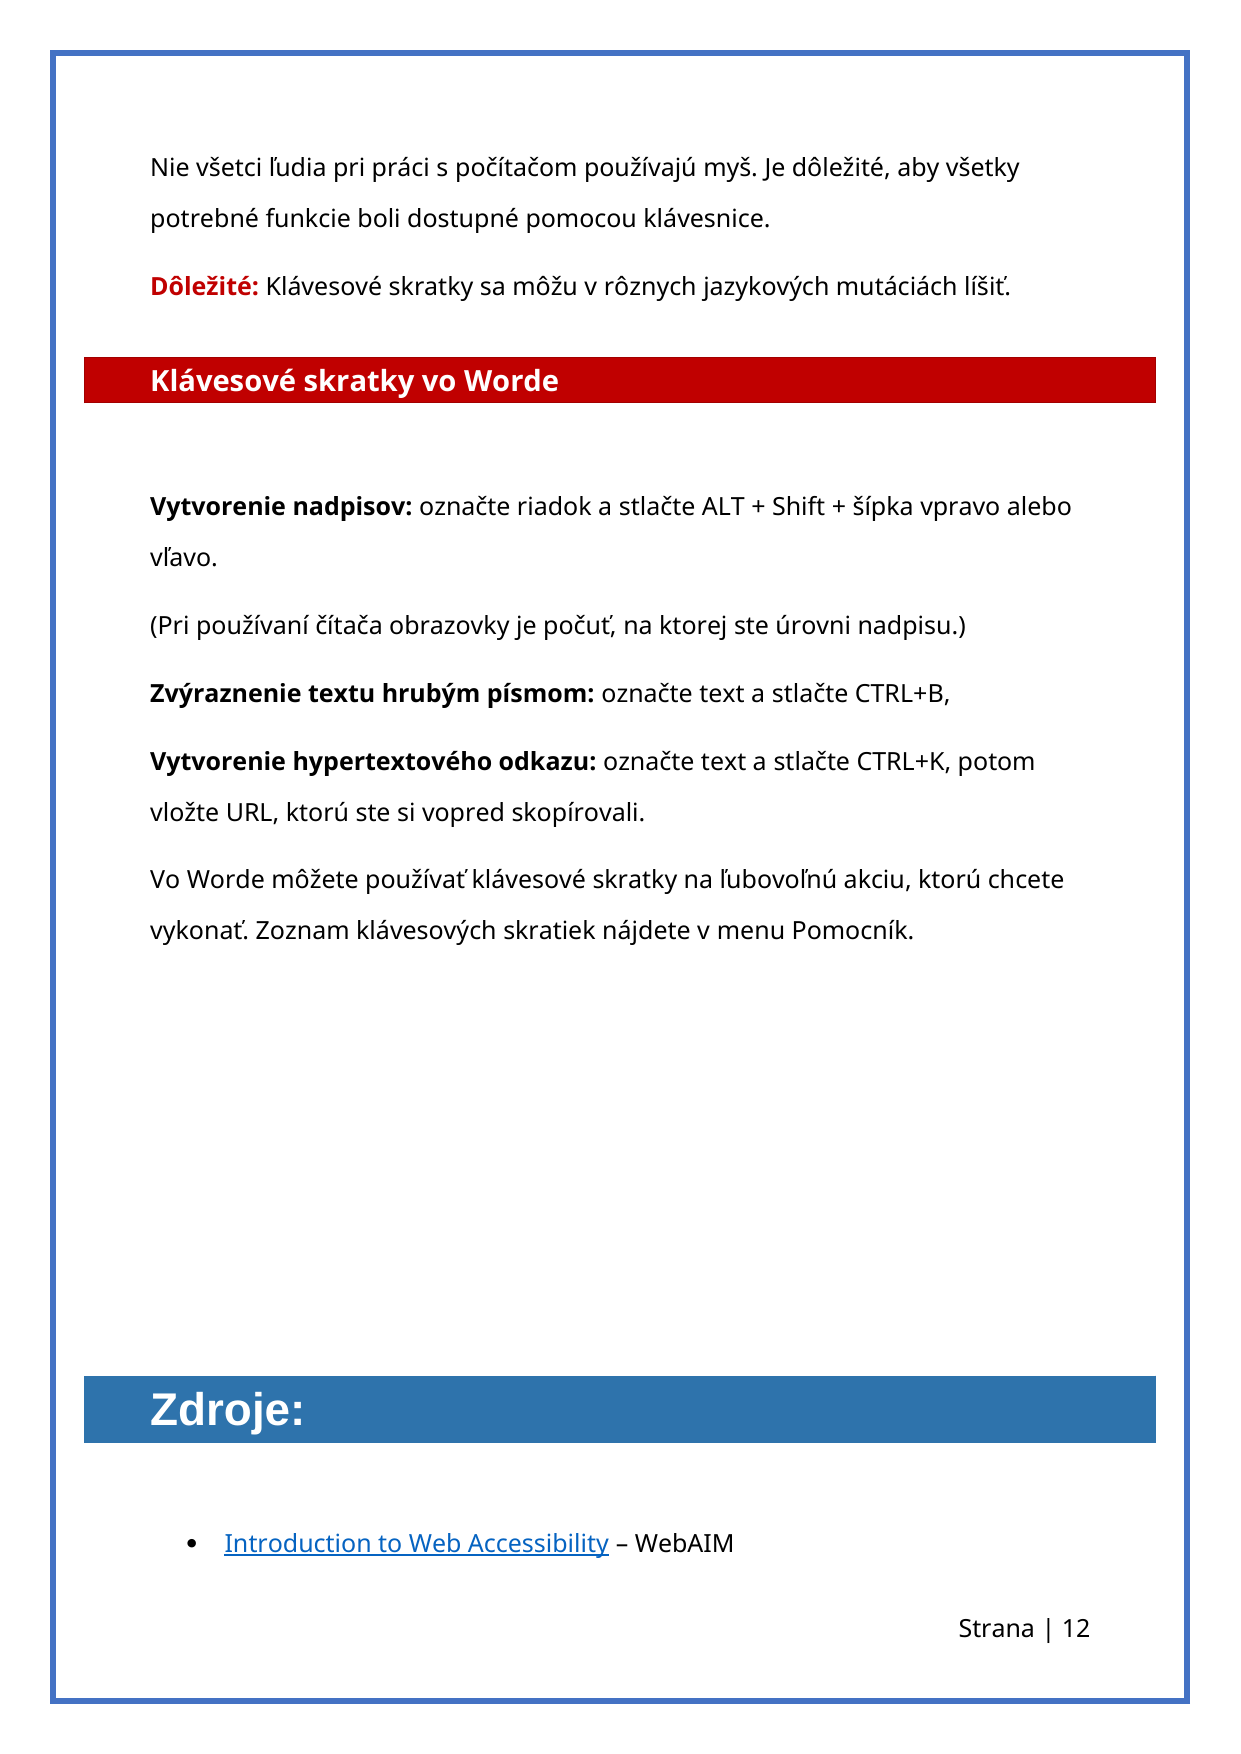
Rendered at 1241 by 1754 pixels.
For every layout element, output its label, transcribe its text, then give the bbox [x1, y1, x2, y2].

text Vytvorenie nadpisov: označte riadok a stlačte ALT + Shift + šípka vpravo alebo vľavo. [150, 489, 1090, 574]
text (Pri používaní čítača obrazovky je počuť, na ktorej ste úrovni nadpisu.) [150, 608, 1090, 642]
list Introduction to Web Accessibility – WebAIM [187, 1525, 1090, 1559]
text Vo Worde môžete používať klávesové skratky na ľubovoľnú akciu, ktorú chcete vykonať. Zoznam klávesových skratiek nájdete v menu Pomocník. [150, 862, 1090, 947]
text Nie všetci ľudia pri práci s počítačom používajú myš. Je dôležité, aby všetky potrebné funkcie boli dostupné pomocou klávesnice. [150, 150, 1090, 235]
subtitle Klávesové skratky vo Worde [85, 358, 1155, 402]
text Vytvorenie hypertextového odkazu: označte text a stlačte CTRL+K, potom vložte URL, ktorú ste si vopred skopírovali. [150, 743, 1090, 828]
subtitle Zdroje: [85, 1377, 1155, 1442]
text Dôležité: Klávesové skratky sa môžu v rôznych jazykových mutáciách líšiť. [150, 269, 1090, 303]
text Zvýraznenie textu hrubým písmom: označte text a stlačte CTRL+B, [150, 675, 1090, 709]
